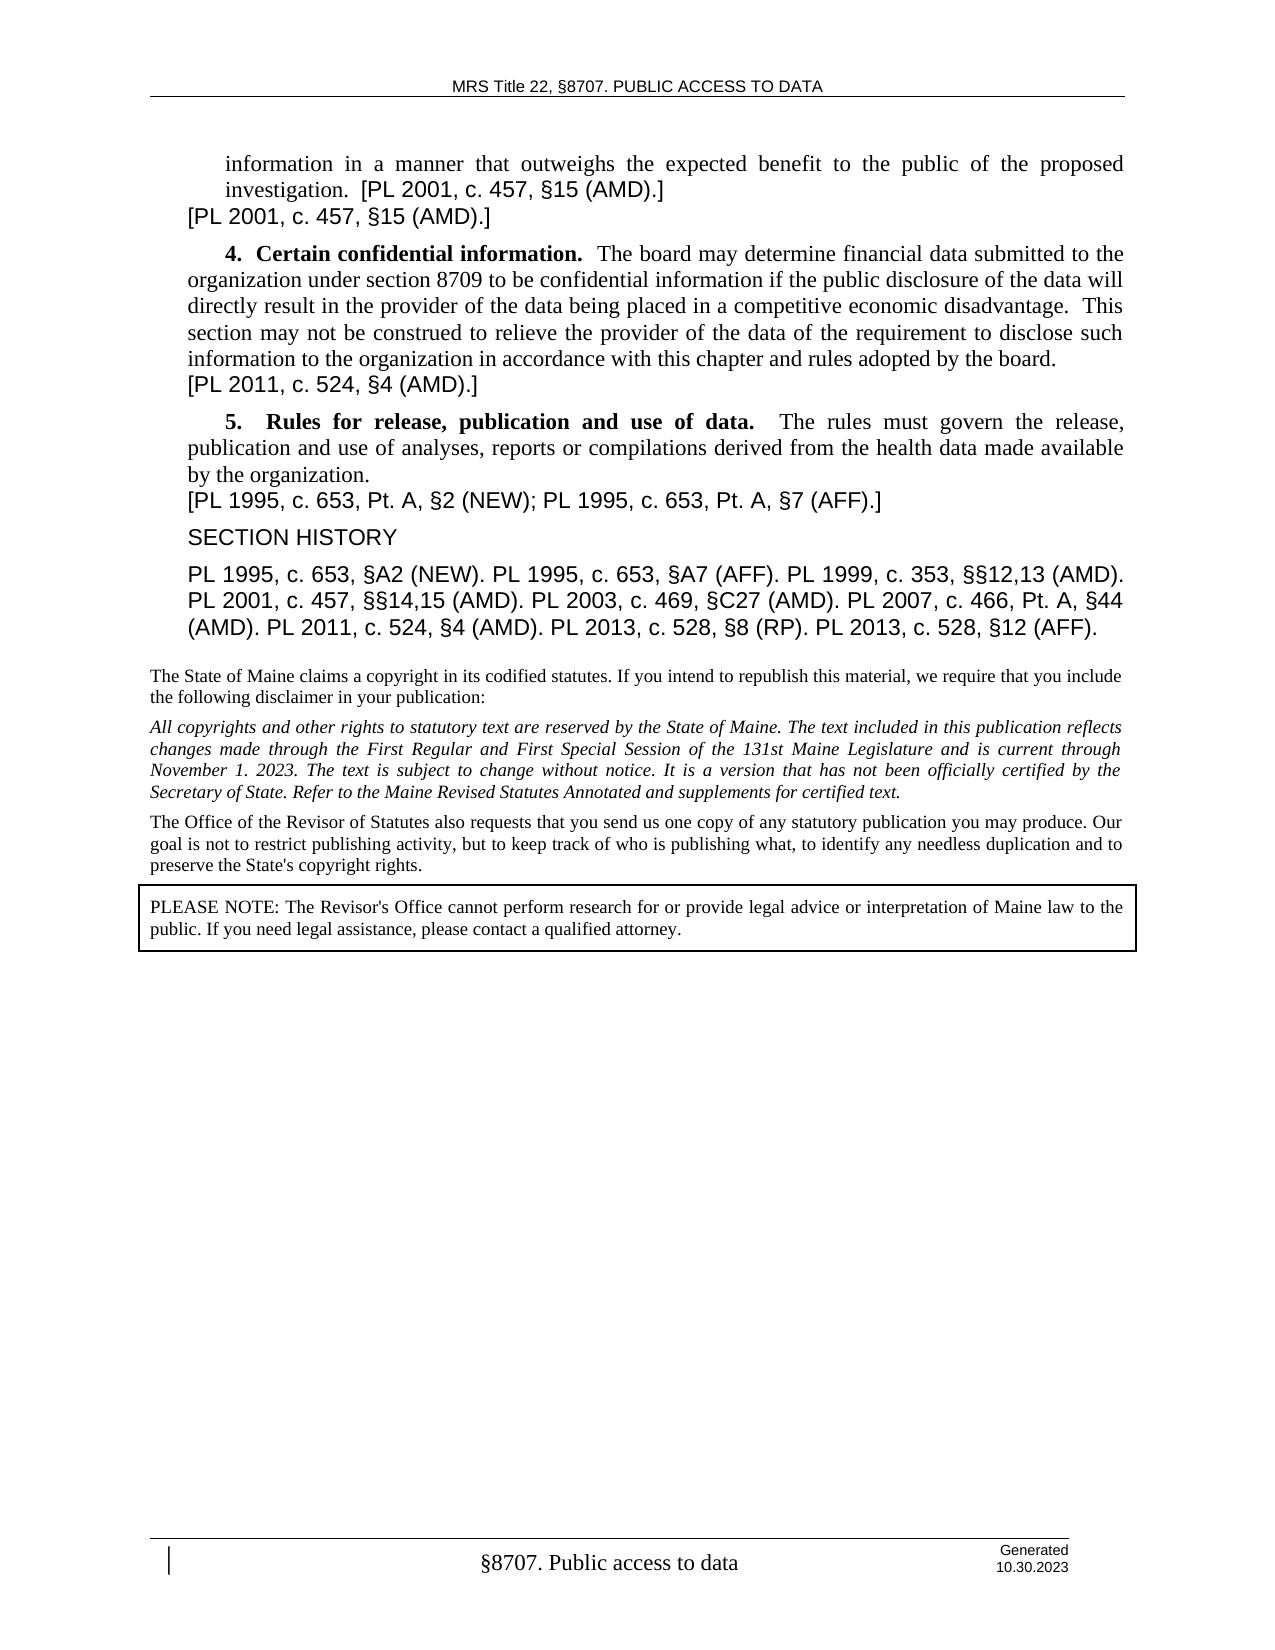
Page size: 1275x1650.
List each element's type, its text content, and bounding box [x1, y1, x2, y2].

text SECTION HISTORY [187, 524, 1125, 550]
text All copyrights and other rights to statutory text are reserved by the State of Maine. The text included in this publication reflects changes made through the First Regular and First Special Session of the 131st Maine Legislature and is current through November 1. 2023 . The text is subject to change without notice. It is a version that has not been officially certified by the Secretary of State. Refer to the Maine Revised Statutes Annotated and supplements for certified text. [150, 716, 1125, 802]
text PL 1995, c. 653, §A2 (NEW). PL 1995, c. 653, §A7 (AFF). PL 1999, c. 353, §§12,13 (AMD). PL 2001, c. 457, §§14,15 (AMD). PL 2003, c. 469, §C27 (AMD). PL 2007, c. 466, Pt. A, §44 (AMD). PL 2011, c. 524, §4 (AMD). PL 2013, c. 528, §8 (RP). PL 2013, c. 528, §12 (AFF). [187, 561, 1125, 640]
text 5. Rules for release, publication and use of data. The rules must govern the release, publication and use of analyses, reports or compilations derived from the health data made available by the organization. [187, 408, 1125, 487]
text [PL 2011, c. 524, §4 (AMD).] [187, 371, 1125, 398]
text [PL 1995, c. 653, Pt. A, §2 (NEW); PL 1995, c. 653, Pt. A, §7 (AFF).] [187, 487, 1125, 513]
text The State of Maine claims a copyright in its codified statutes. If you intend to republish this material, we require that you include the following disclaimer in your publication: [150, 665, 1125, 708]
text PLEASE NOTE: The Revisor's Office cannot perform research for or provide legal advice or interpretation of Maine law to the public. If you need legal assistance, please contact a qualified attorney. [140, 886, 1135, 950]
text 4. Certain confidential information. The board may determine financial data submitted to the organization under section 8709 to be confidential information if the public disclosure of the data will directly result in the provider of the data being placed in a competitive economic disadvantage. This section may not be construed to relieve the provider of the data of the requirement to disclose such information to the organization in accordance with this chapter and rules adopted by the board. [187, 239, 1125, 371]
text [PL 2001, c. 457, §15 (AMD).] [187, 203, 1125, 229]
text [225, 150, 1125, 203]
text The Office of the Revisor of Statutes also requests that you send us one copy of any statutory publication you may produce. Our goal is not to restrict publishing activity, but to keep track of who is publishing what, to identify any needless duplication and to preserve the State's copyright rights. [150, 811, 1125, 876]
